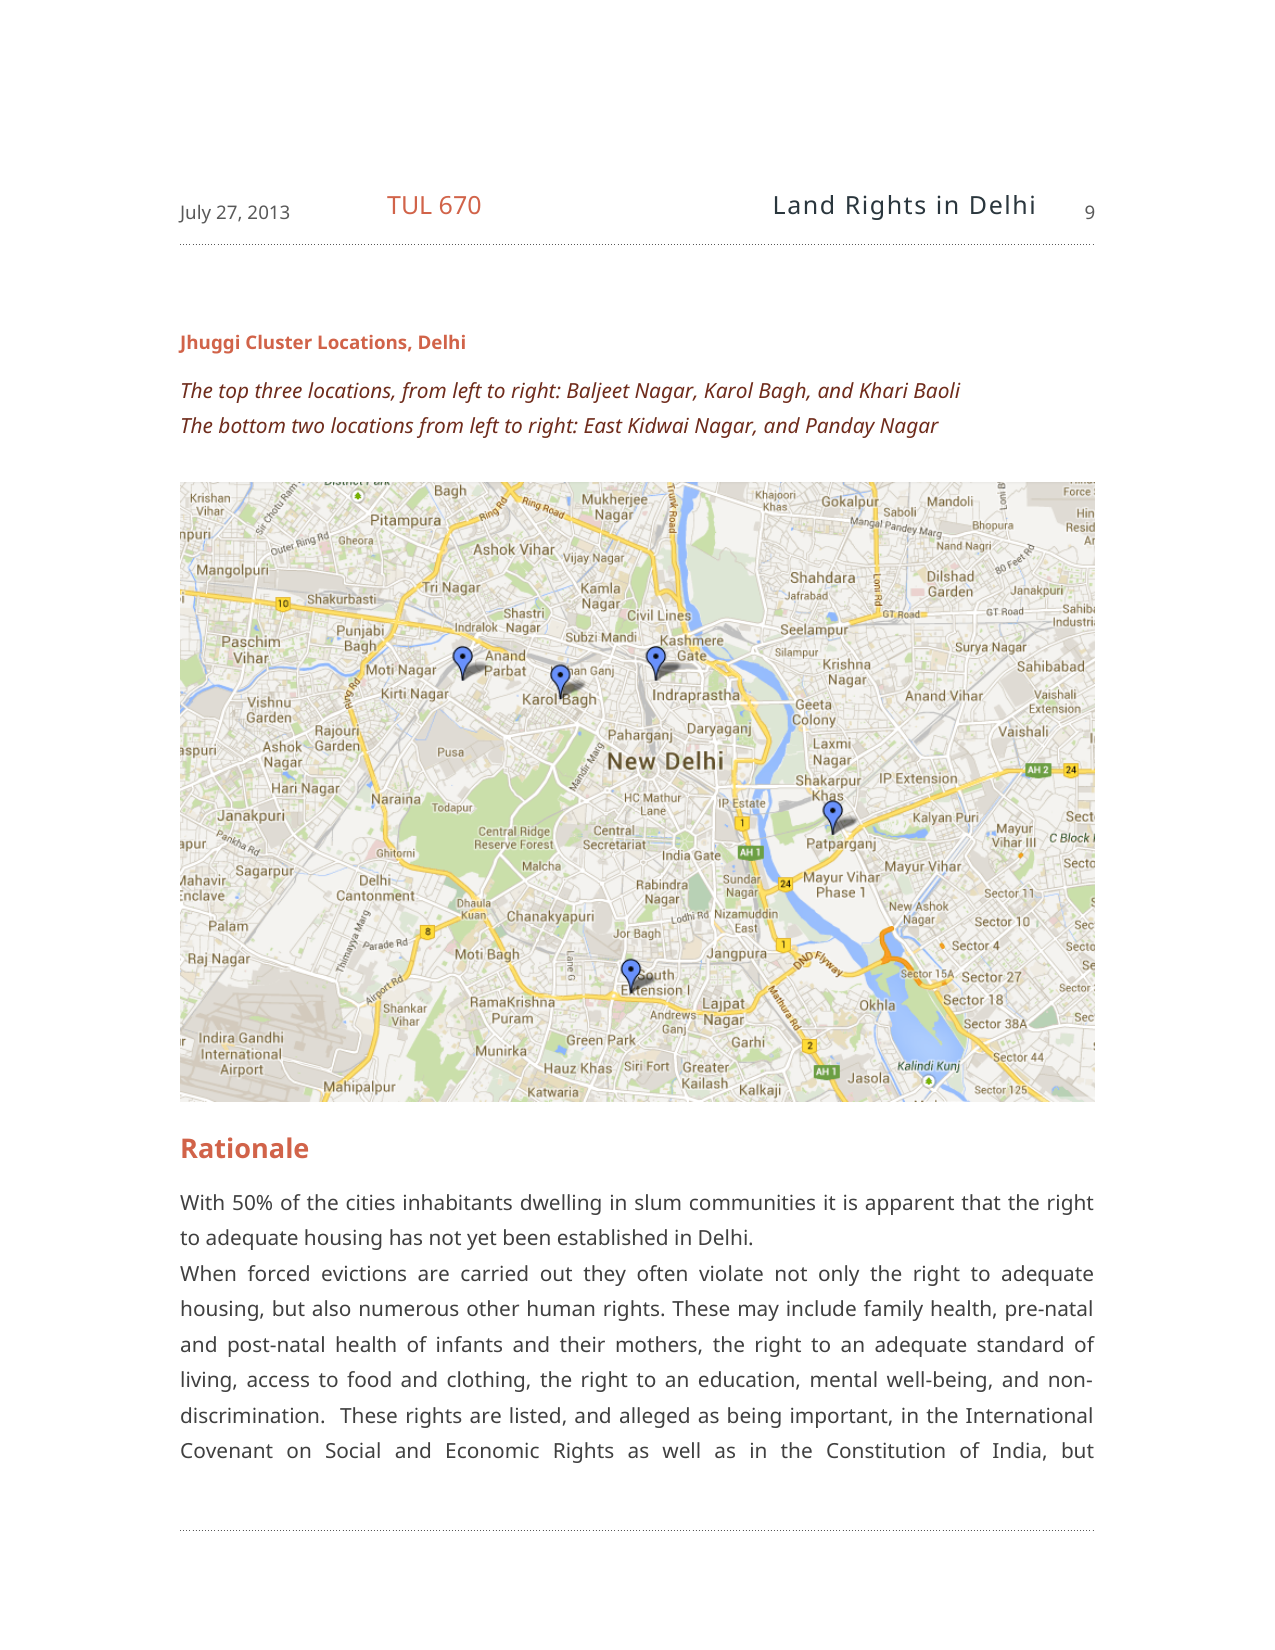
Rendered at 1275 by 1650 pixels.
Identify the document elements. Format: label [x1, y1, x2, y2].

picture [180, 482, 1095, 1102]
